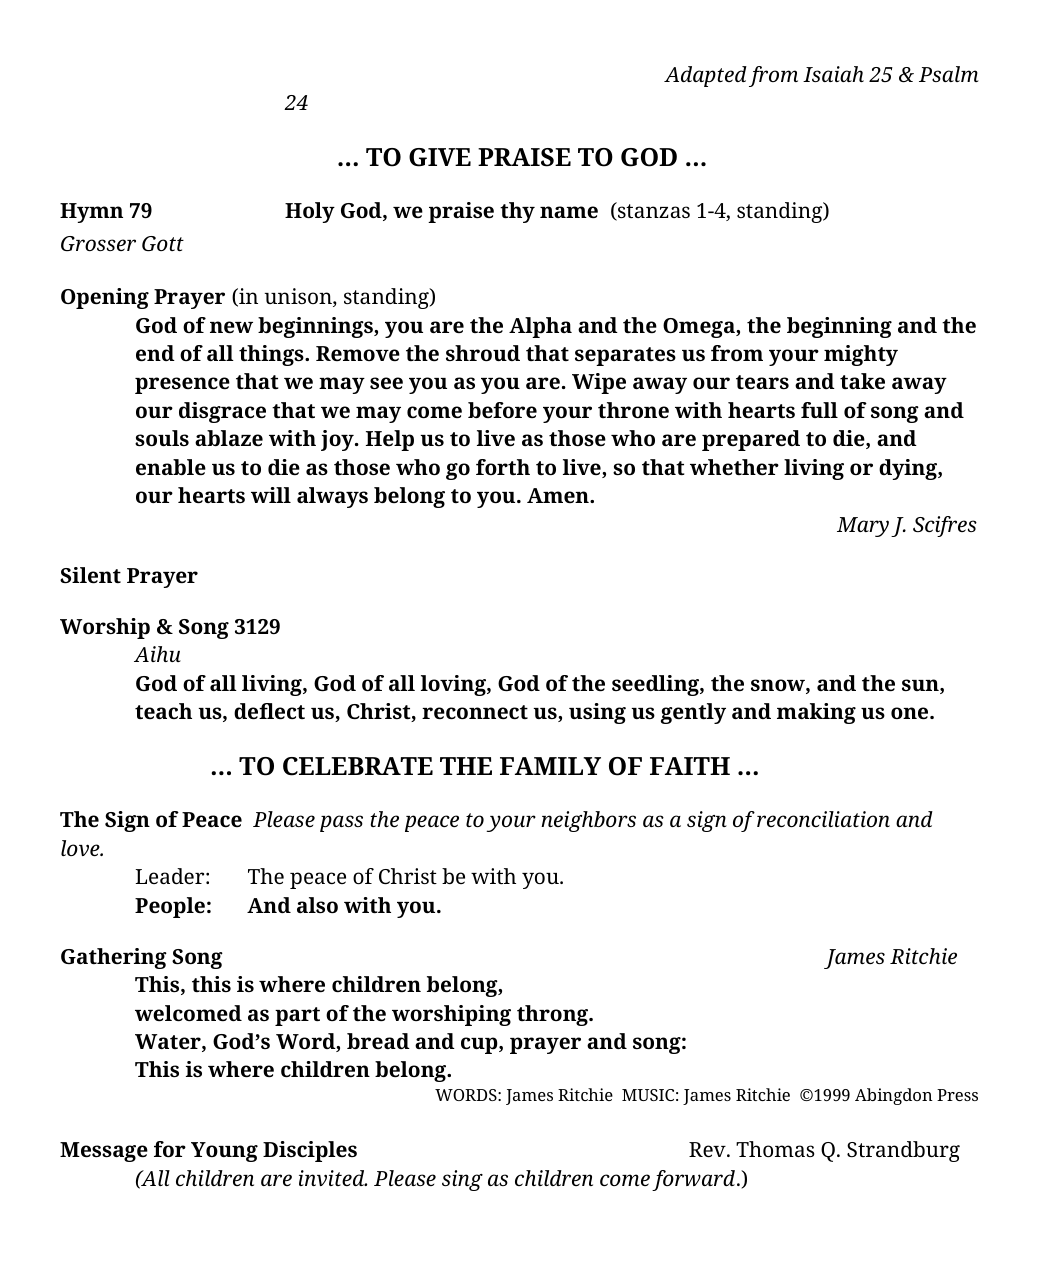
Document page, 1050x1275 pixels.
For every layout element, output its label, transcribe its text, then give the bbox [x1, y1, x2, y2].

text This, this is where children belong, [60, 970, 984, 999]
text … TO CELEBRATE THE FAMILY OF FAITH … [135, 749, 984, 783]
text Opening Prayer (in unison, standing) [60, 282, 984, 311]
text teach us, deflect us, Christ, reconnect us, using us gently and making us one. [60, 697, 984, 726]
text Worship & Song 3129 Aihu [60, 612, 984, 669]
text Gathering Song James Ritchie [60, 942, 984, 970]
text This is where children belong. [60, 1056, 984, 1084]
text Silent Prayer [60, 561, 984, 589]
text Leader: The peace of Christ be with you. People: And also with you. [60, 862, 984, 919]
text The Sign of Peace Please pass the peace to your neighbors as a sign of reconciliation and love. [60, 805, 984, 862]
text Message for Young Disciples Rev. Thomas Q. Strandburg [60, 1135, 984, 1164]
text … TO GIVE PRAISE TO GOD … [60, 139, 984, 174]
text Mary J. Scifres [135, 510, 984, 538]
text Adapted from Isaiah 25 & Psalm 24 [135, 60, 984, 117]
text God of all living, God of all loving, God of the seedling, the snow, and the sun, [60, 669, 984, 697]
text Hymn 79 Holy God, we praise thy name (stanzas 1-4, standing) Grosser Gott [60, 196, 984, 257]
text (All children are invited. Please sing as children come forward.) [60, 1164, 984, 1192]
text Water, God’s Word, bread and cup, prayer and song: [60, 1027, 984, 1056]
text welcomed as part of the worshiping throng. [60, 999, 984, 1027]
text God of new beginnings, you are the Alpha and the Omega, the beginning and the end of all things. Remove the shroud that separates us from your mighty presence that we may see you as you are. Wipe away our tears and take away our disgrace that we may come before your throne with hearts full of song and souls ablaze with joy. Help us to live as those who are prepared to die, and enable us to die as those who go forth to live, so that whether living or dying, our hearts will always belong to you. Amen. [135, 311, 984, 510]
text WORDS: James Ritchie MUSIC: James Ritchie ©1999 Abingdon Press [60, 1084, 984, 1107]
